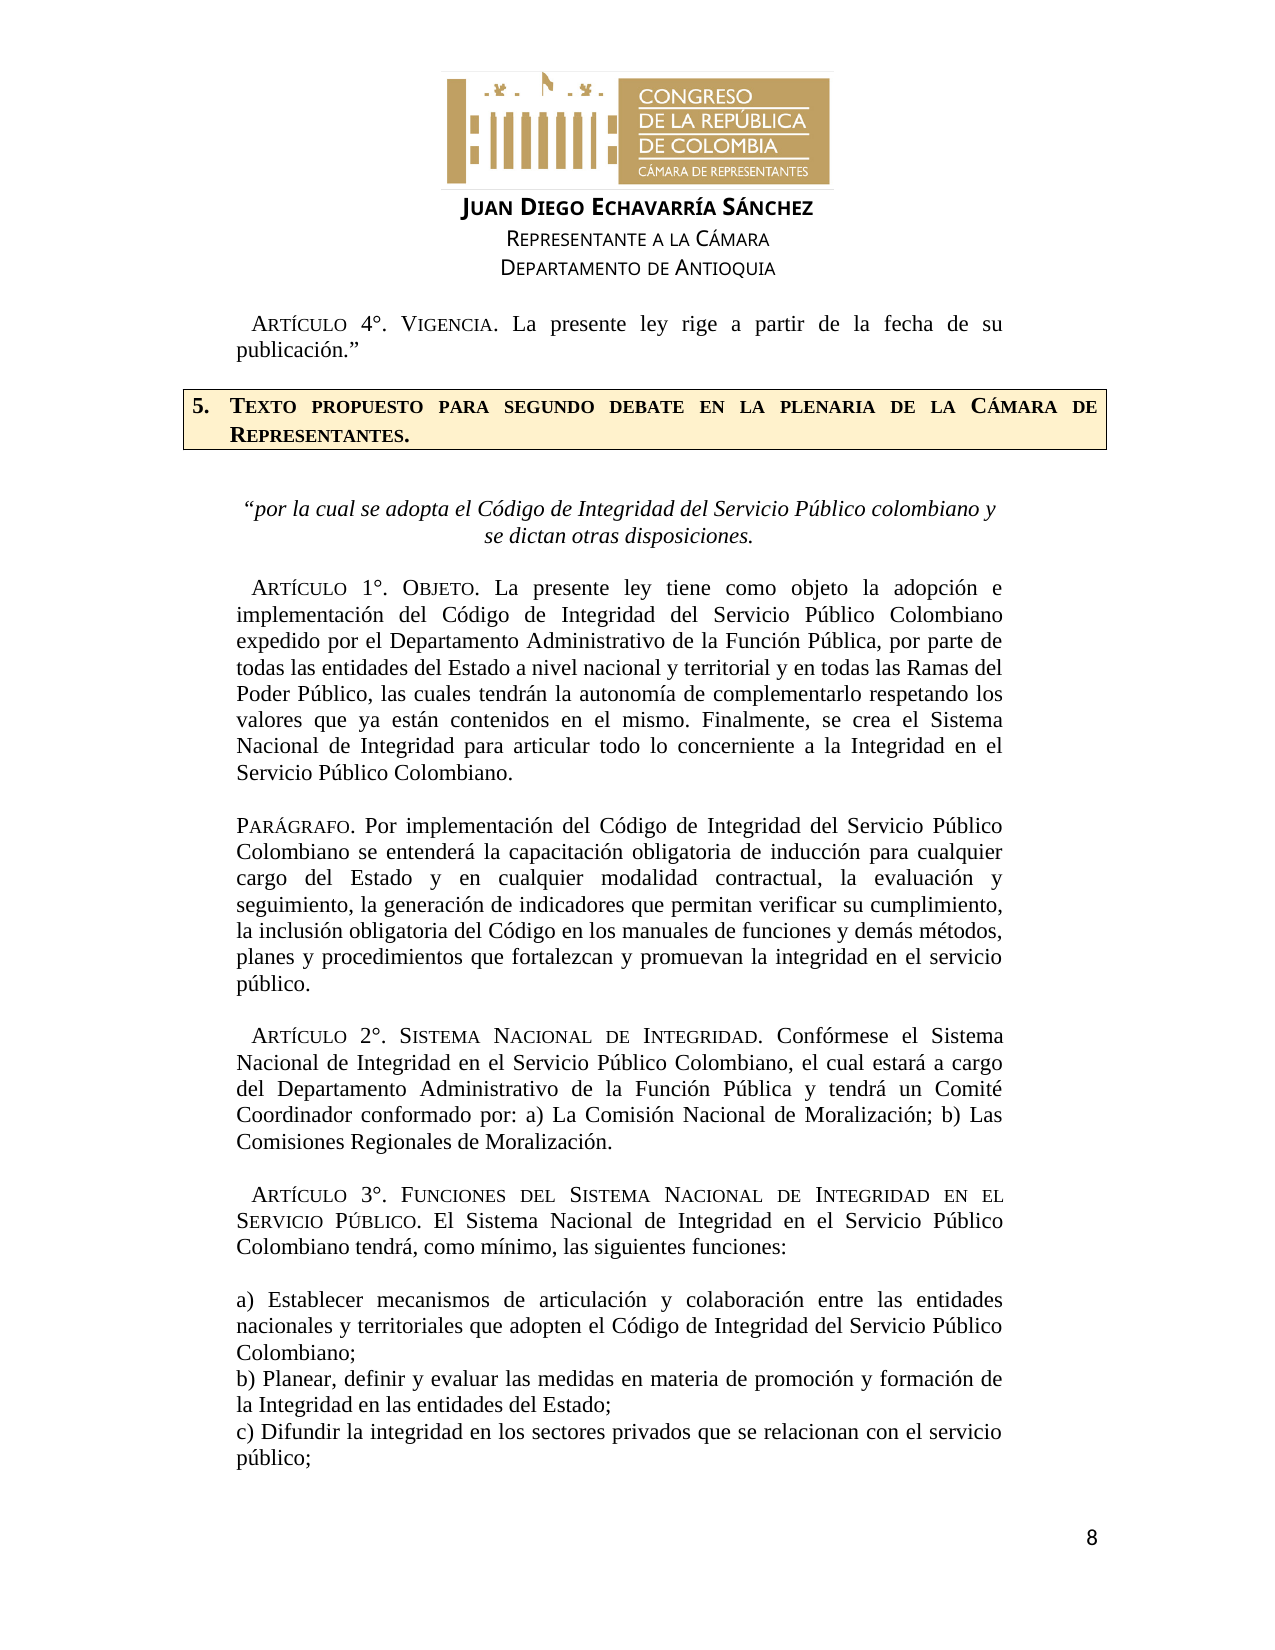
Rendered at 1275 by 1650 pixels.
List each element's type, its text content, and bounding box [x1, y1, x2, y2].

text b) Planear, definir y evaluar las medidas en materia de promoción y formación de la Integridad en las entidades del Estado; [236, 1365, 1004, 1418]
list Texto propuesto para segundo debate en la plenaria de la Cámara de Representantes. [184, 390, 1106, 449]
text Artículo 2°. Sistema Nacional de Integridad. Confórmese el Sistema Nacional de Integridad en el Servicio Público Colombiano, el cual estará a cargo del Departamento Administrativo de la Función Pública y tendrá un Comité Coordinador conformado por: a) La Comisión Nacional de Moralización; b) Las Comisiones Regionales de Moralización. [236, 1022, 1004, 1154]
picture [441, 70, 834, 191]
text Artículo 1°. Objeto. La presente ley tiene como objeto la adopción e implementación del Código de Integridad del Servicio Público Colombiano expedido por el Departamento Administrativo de la Función Pública, por parte de todas las entidades del Estado a nivel nacional y territorial y en todas las Ramas del Poder Público, las cuales tendrán la autonomía de complementarlo respetando los valores que ya están contenidos en el mismo. Finalmente, se crea el Sistema Nacional de Integridad para articular todo lo concerniente a la Integridad en el Servicio Público Colombiano. [236, 574, 1004, 785]
text c) Difundir la integridad en los sectores privados que se relacionan con el servicio público; [236, 1418, 1004, 1471]
text a) Establecer mecanismos de articulación y colaboración entre las entidades nacionales y territoriales que adopten el Código de Integridad del Servicio Público Colombiano; [236, 1286, 1004, 1365]
text “por la cual se adopta el Código de Integridad del Servicio Público colombiano y se dictan otras disposiciones. [236, 495, 1004, 548]
text Artículo 3°. Funciones del Sistema Nacional de Integridad en el Servicio Público. El Sistema Nacional de Integridad en el Servicio Público Colombiano tendrá, como mínimo, las siguientes funciones: [236, 1181, 1004, 1260]
text Artículo 4°. Vigencia. La presente ley rige a partir de la fecha de su publicación.” [236, 310, 1004, 363]
text Parágrafo. Por implementación del Código de Integridad del Servicio Público Colombiano se entenderá la capacitación obligatoria de inducción para cualquier cargo del Estado y en cualquier modalidad contractual, la evaluación y seguimiento, la generación de indicadores que permitan verificar su cumplimiento, la inclusión obligatoria del Código en los manuales de funciones y demás métodos, planes y procedimientos que fortalezcan y promuevan la integridad en el servicio público. [236, 812, 1004, 996]
